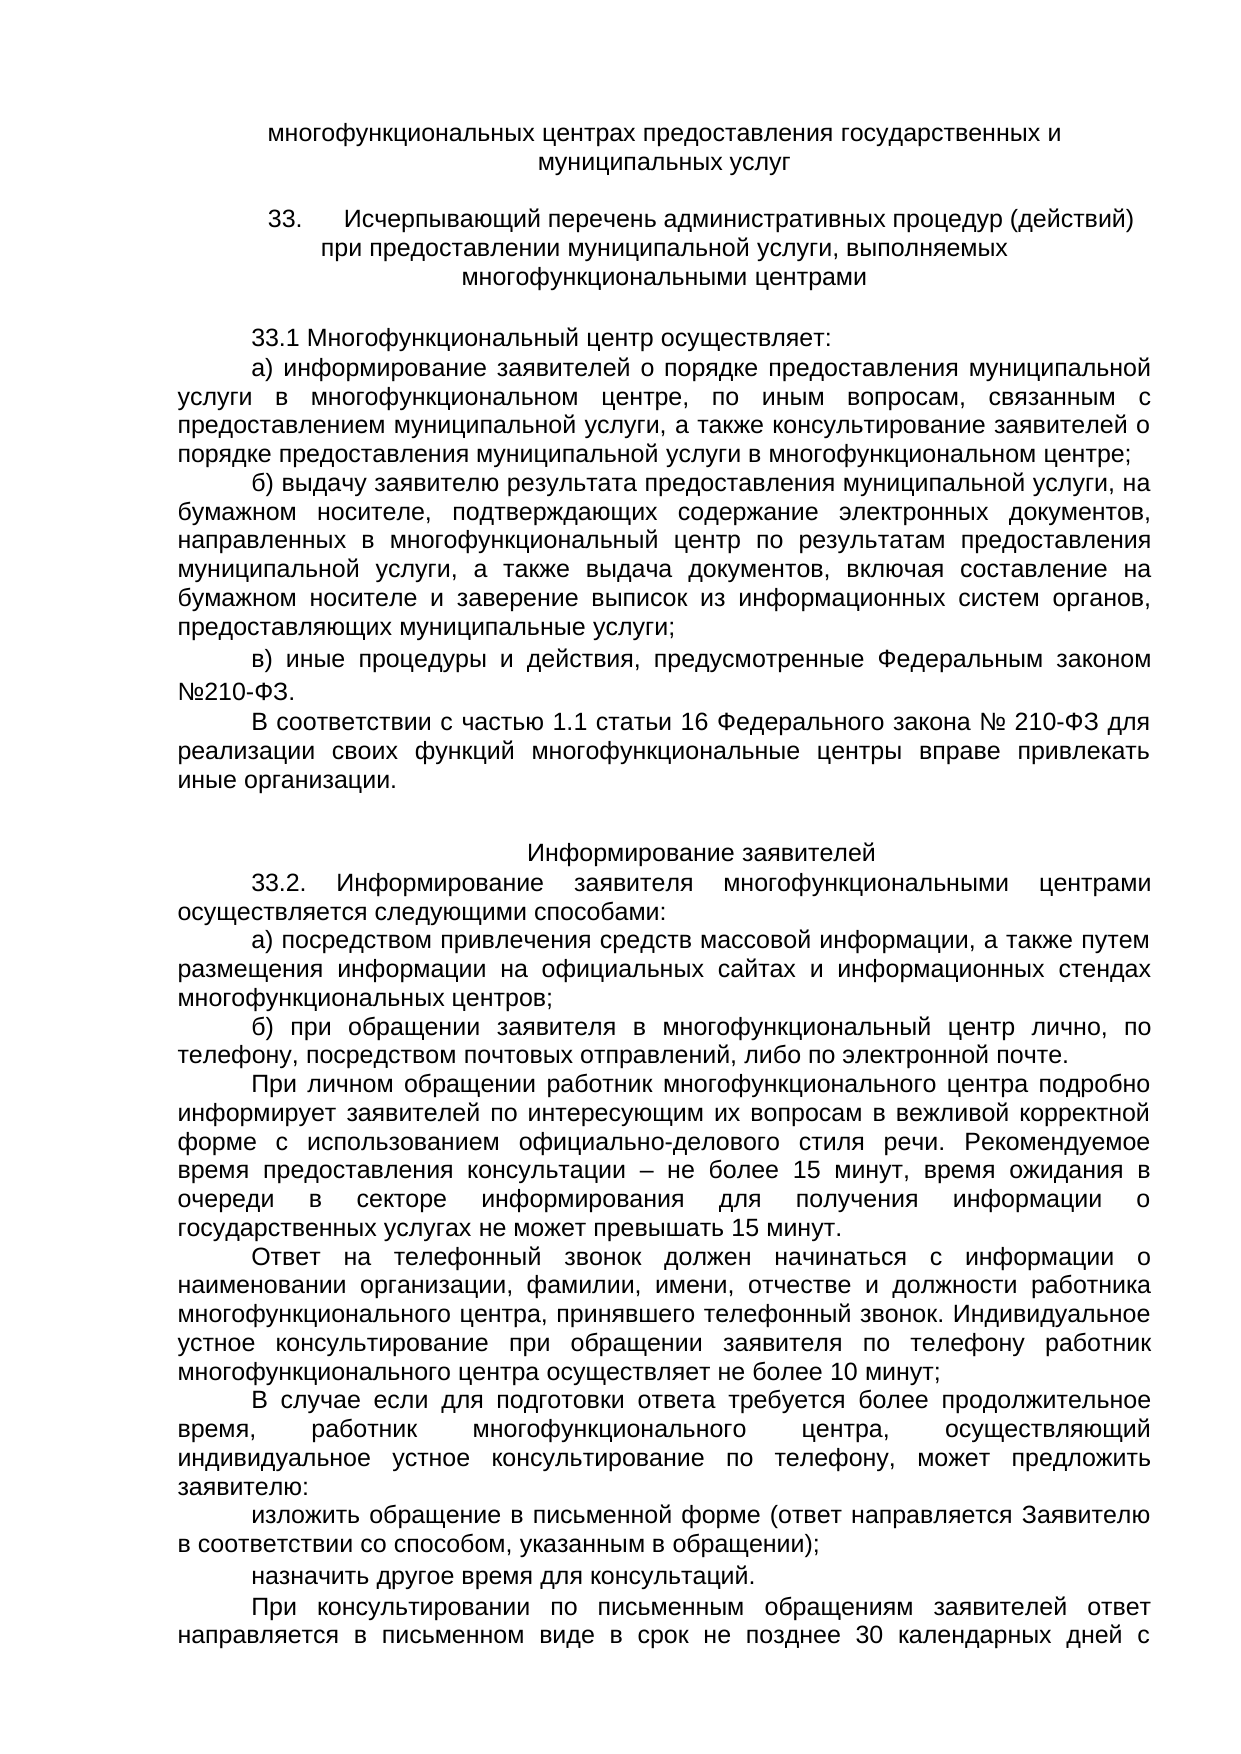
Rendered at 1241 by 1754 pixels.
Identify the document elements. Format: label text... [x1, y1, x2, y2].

text Ответ на телефонный звонок должен начинаться с информации о наименовании организации, фамилии, имени, отчестве и должности работника многофункционального центра, принявшего телефонный звонок. Индивидуальное устное консультирование при обращении заявителя по телефону работник многофункционального центра осуществляет не более 10 минут; [177, 1242, 1151, 1385]
text 33.1 Многофункциональный центр осуществляет: [177, 319, 1151, 353]
text б) выдачу заявителю результата предоставления муниципальной услуги, на бумажном носителе, подтверждающих содержание электронных документов, направленных в многофункциональный центр по результатам предоставления муниципальной услуги, а также выдача документов, включая составление на бумажном носителе и заверение выписок из информационных систем органов, предоставляющих муниципальные услуги; [177, 468, 1151, 640]
list Исчерпывающий перечень административных процедур (действий) при предоставлении муниципальной услуги, выполняемых многофункциональными центрами [177, 204, 1151, 291]
subtitle Информирование заявителей [251, 835, 1151, 868]
text назначить другое время для консультаций. [177, 1558, 1151, 1591]
text а) информирование заявителей о порядке предоставления муниципальной услуги в многофункциональном центре, по иным вопросам, связанным с предоставлением муниципальной услуги, а также консультирование заявителей о порядке предоставления муниципальной услуги в многофункциональном центре; [177, 353, 1151, 468]
text в) иные процедуры и действия, предусмотренные Федеральным законом №210-ФЗ. [177, 640, 1151, 707]
text б) при обращении заявителя в многофункциональный центр лично, по телефону, посредством почтовых отправлений, либо по электронной почте. [177, 1012, 1151, 1069]
text При личном обращении работник многофункционального центра подробно информирует заявителей по интересующим их вопросам в вежливой корректной форме с использованием официально-делового стиля речи. Рекомендуемое время предоставления консультации – не более 15 минут, время ожидания в очереди в секторе информирования для получения информации о государственных услугах не может превышать 15 минут. [177, 1069, 1151, 1242]
text изложить обращение в письменной форме (ответ направляется Заявителю в соответствии со способом, указанным в обращении); [177, 1501, 1151, 1558]
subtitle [177, 118, 1151, 176]
text В соответствии с частью 1.1 статьи 16 Федерального закона № 210-ФЗ для реализации своих функций многофункциональные центры вправе привлекать иные организации. [177, 707, 1151, 794]
text а) посредством привлечения средств массовой информации, а также путем размещения информации на официальных сайтах и информационных стендах многофункциональных центров; [177, 925, 1151, 1012]
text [177, 1591, 1151, 1649]
text 33.2. Информирование заявителя многофункциональными центрами осуществляется следующими способами: [177, 868, 1151, 925]
text В случае если для подготовки ответа требуется более продолжительное время, работник многофункционального центра, осуществляющий индивидуальное устное консультирование по телефону, может предложить заявителю: [177, 1385, 1151, 1500]
